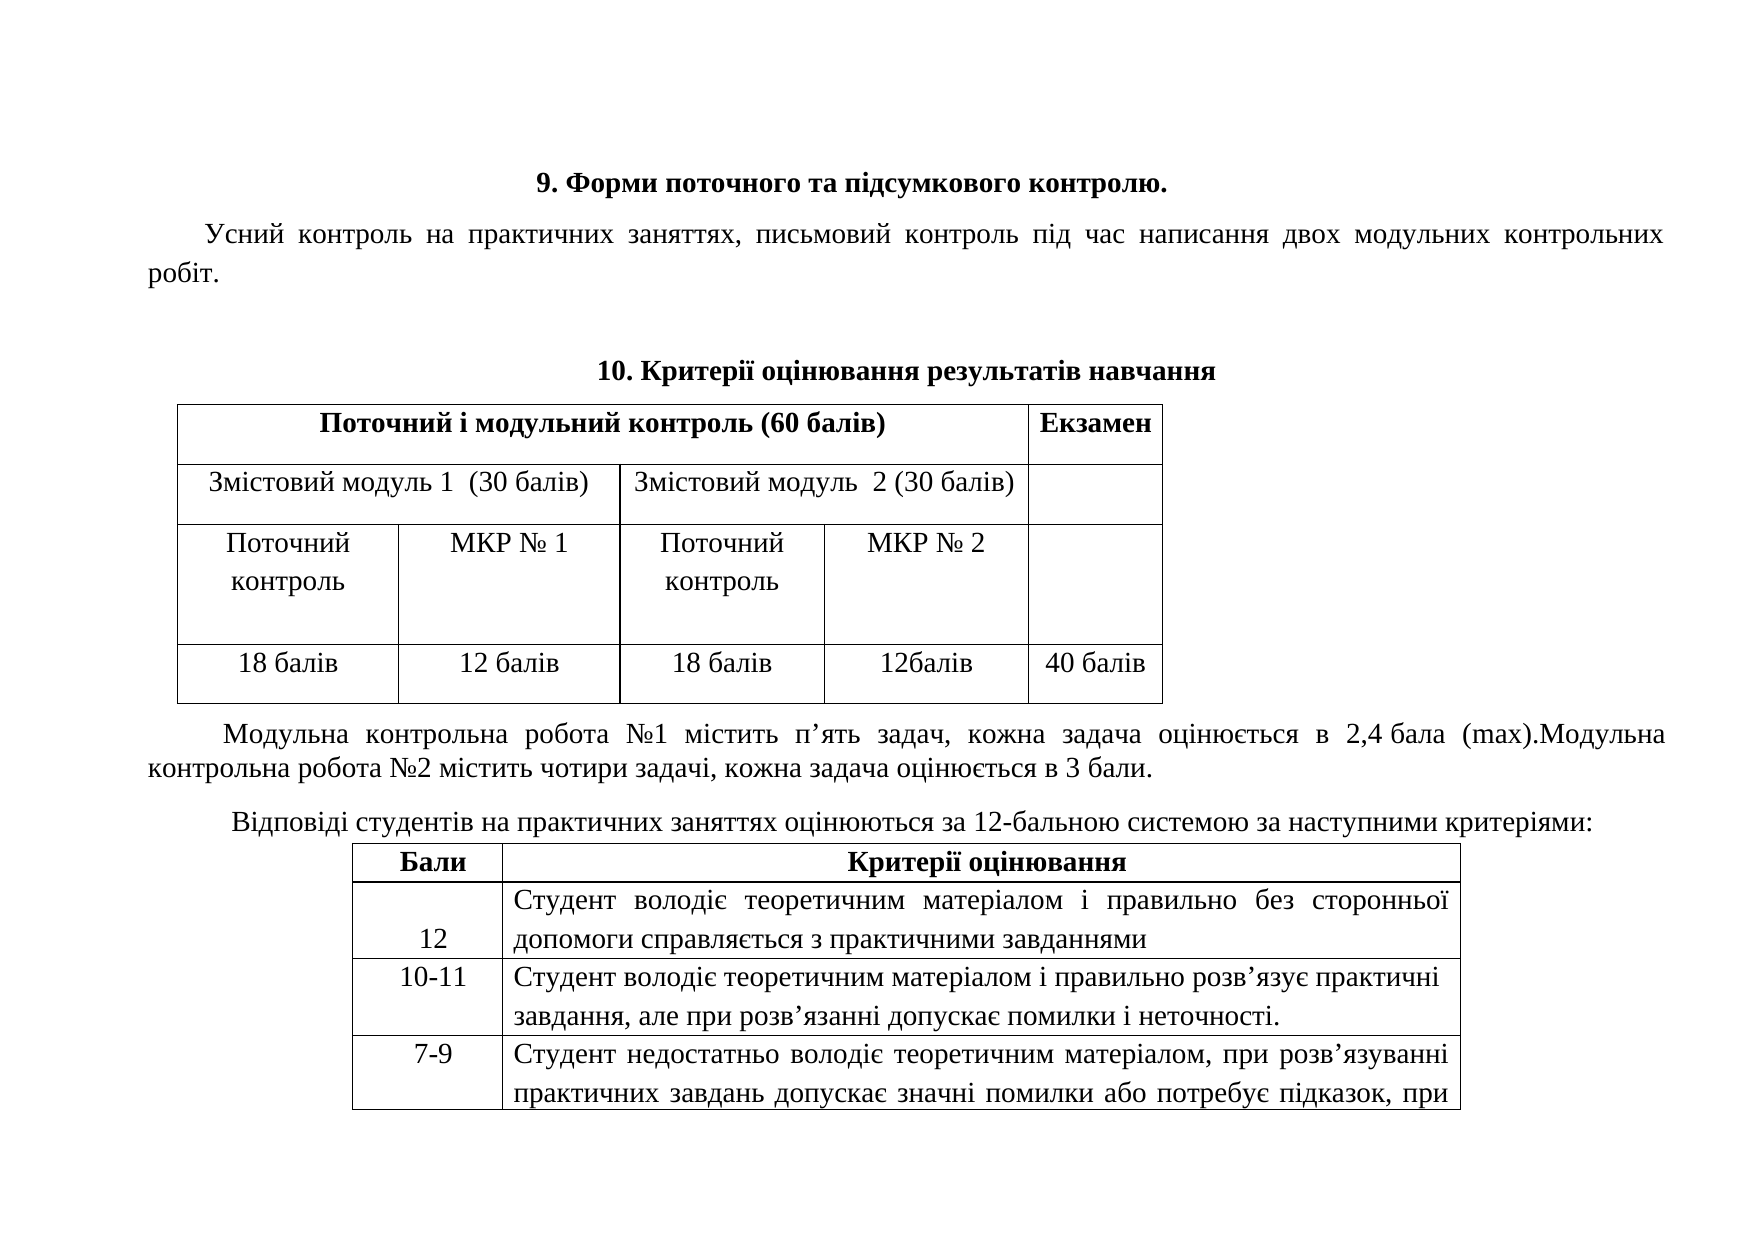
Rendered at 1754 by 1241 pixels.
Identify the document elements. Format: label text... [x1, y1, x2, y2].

table_cell МКР № 2 [825, 525, 1028, 644]
table_cell Змістовий модуль 2 (30 балів) [621, 465, 1028, 524]
list 10. Критерії оцінювання результатів навчання [148, 353, 1665, 387]
table_cell МКР № 1 [399, 525, 619, 644]
table_cell Студент володіє теоретичним матеріалом і правильно без сторонньої допомоги справляється з практичними завданнями [503, 883, 1460, 958]
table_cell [503, 1036, 1460, 1108]
table_header Критерії оцінювання [503, 844, 1460, 881]
text Усний контроль на практичних заняттях, письмовий контроль під час написання двох модульних контрольних робіт. [148, 217, 1665, 289]
table_cell 12 балів [399, 645, 619, 703]
table_cell 10-11 [353, 959, 502, 1035]
table_cell [1029, 525, 1162, 644]
table_cell Змістовий модуль 1 (30 балів) [178, 465, 619, 524]
text Модульна контрольна робота №1 містить п’ять задач, кожна задача оцінюється в 2,4 бала (max).Модульна контрольна робота №2 містить чотири задачі, кожна задача оцінюється в 3 бали. [148, 716, 1665, 783]
table_cell 40 балів [1029, 645, 1162, 703]
table_cell 12балів [825, 645, 1028, 703]
table_cell Поточний контроль [178, 525, 398, 644]
table_cell [1029, 465, 1162, 524]
table_cell 7-9 [353, 1036, 502, 1108]
table_cell 18 балів [178, 645, 398, 703]
table_cell 12 [353, 883, 502, 958]
table_cell 18 балів [621, 645, 824, 703]
table_header Бали [353, 844, 502, 881]
table_cell Поточний контроль [621, 525, 824, 644]
table_header Екзамен [1029, 405, 1162, 463]
list 9. Форми поточного та підсумкового контролю. [223, 166, 1665, 199]
text Відповіді студентів на практичних заняттях оцінюються за 12-бальною системою за наступними критеріями: [148, 804, 1665, 838]
table_header Поточний і модульний контроль (60 балів) [178, 405, 1028, 463]
table_cell Студент володіє теоретичним матеріалом і правильно розв’язує практичні завдання, але при розв’язанні допускає помилки і неточності. [503, 959, 1460, 1035]
